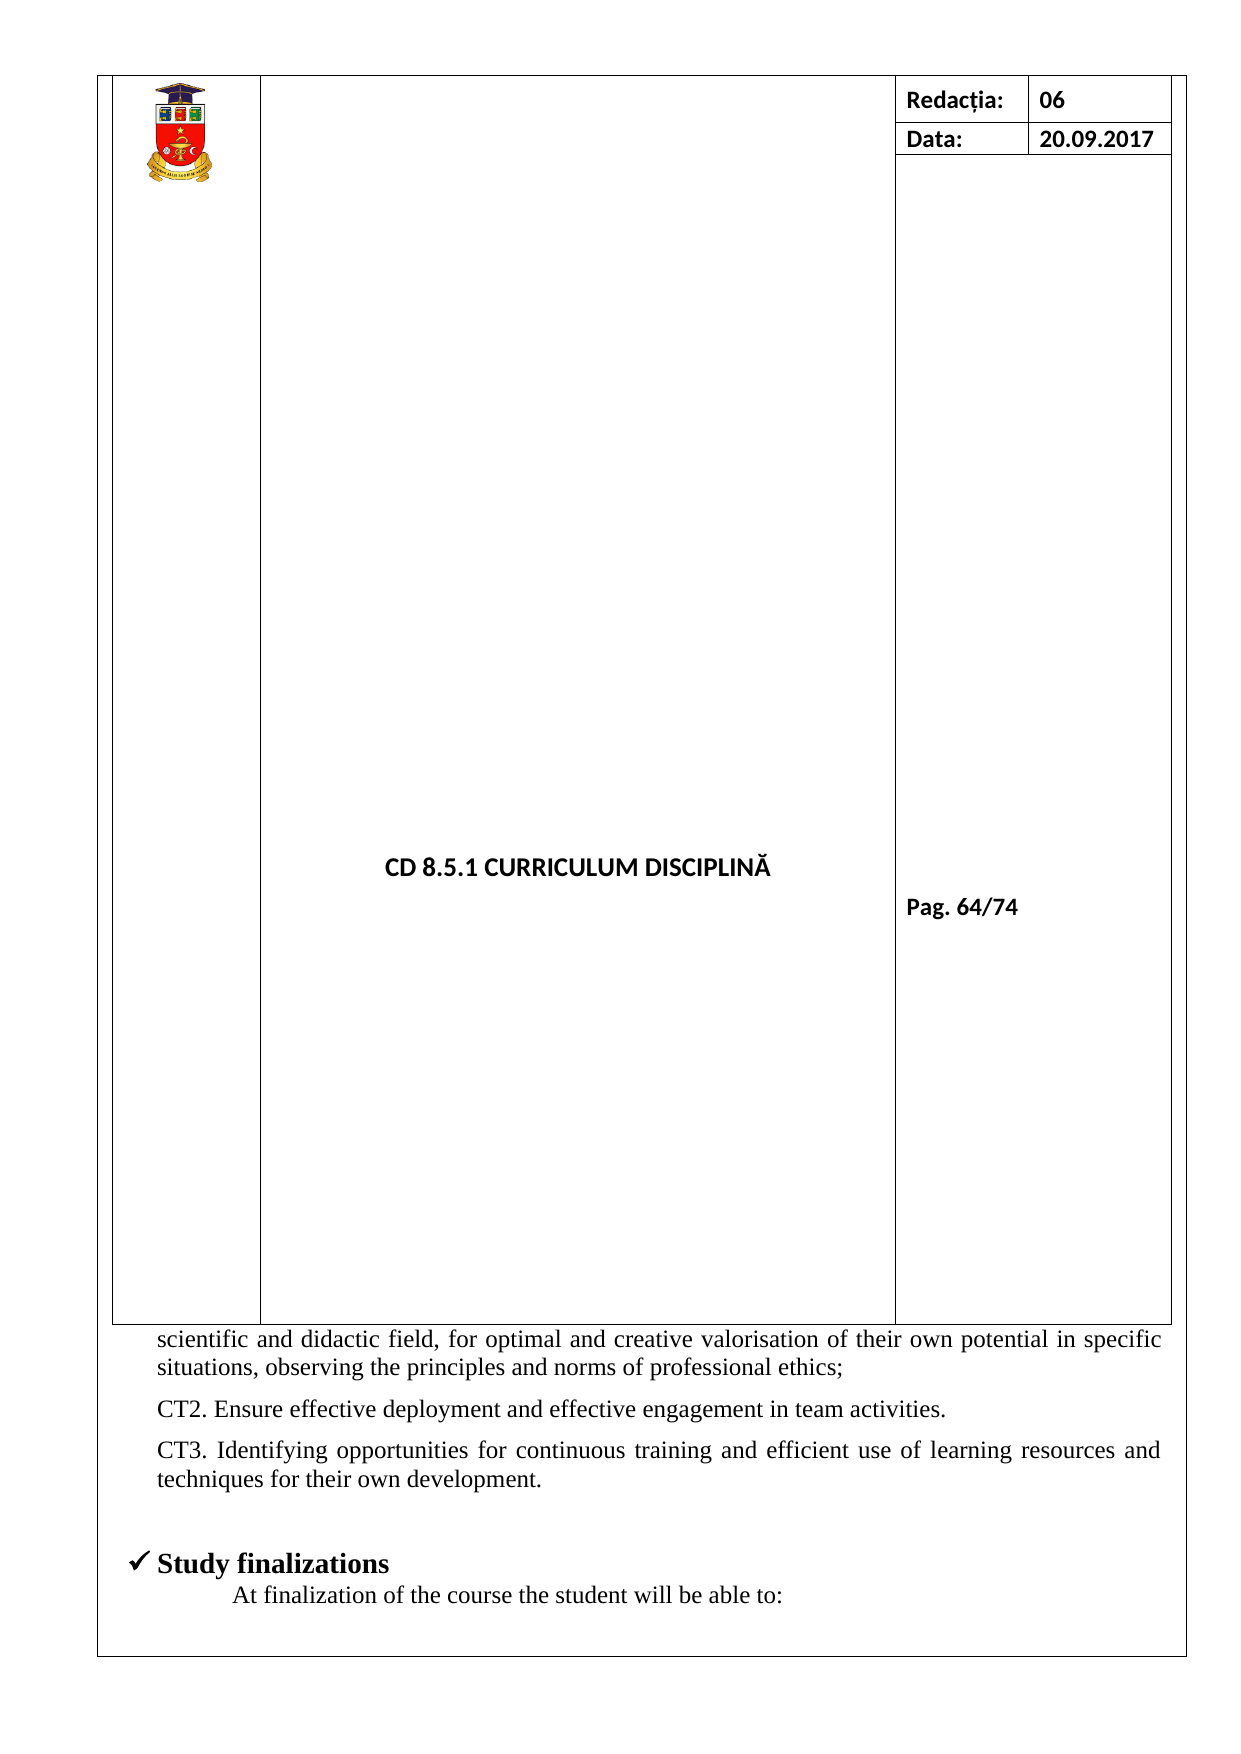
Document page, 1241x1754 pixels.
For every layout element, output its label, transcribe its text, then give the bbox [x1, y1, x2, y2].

list At finalization of the course the student will be able to: [232, 1580, 1162, 1609]
text CT2. Ensure effective deployment and effective engagement in team activities. [157, 1394, 1162, 1422]
picture [137, 82, 224, 182]
text CT3. Identifying opportunities for continuous training and efficient use of learning resources and techniques for their own development. [157, 1435, 1162, 1492]
list Study finalizations [127, 1546, 1162, 1580]
text CT1. Application of efficient working rules, manifestation of a responsible attitude towards the scientific and didactic field, for optimal and creative valorisation of their own potential in specific situations, observing the principles and norms of professional ethics; [157, 1325, 1162, 1381]
